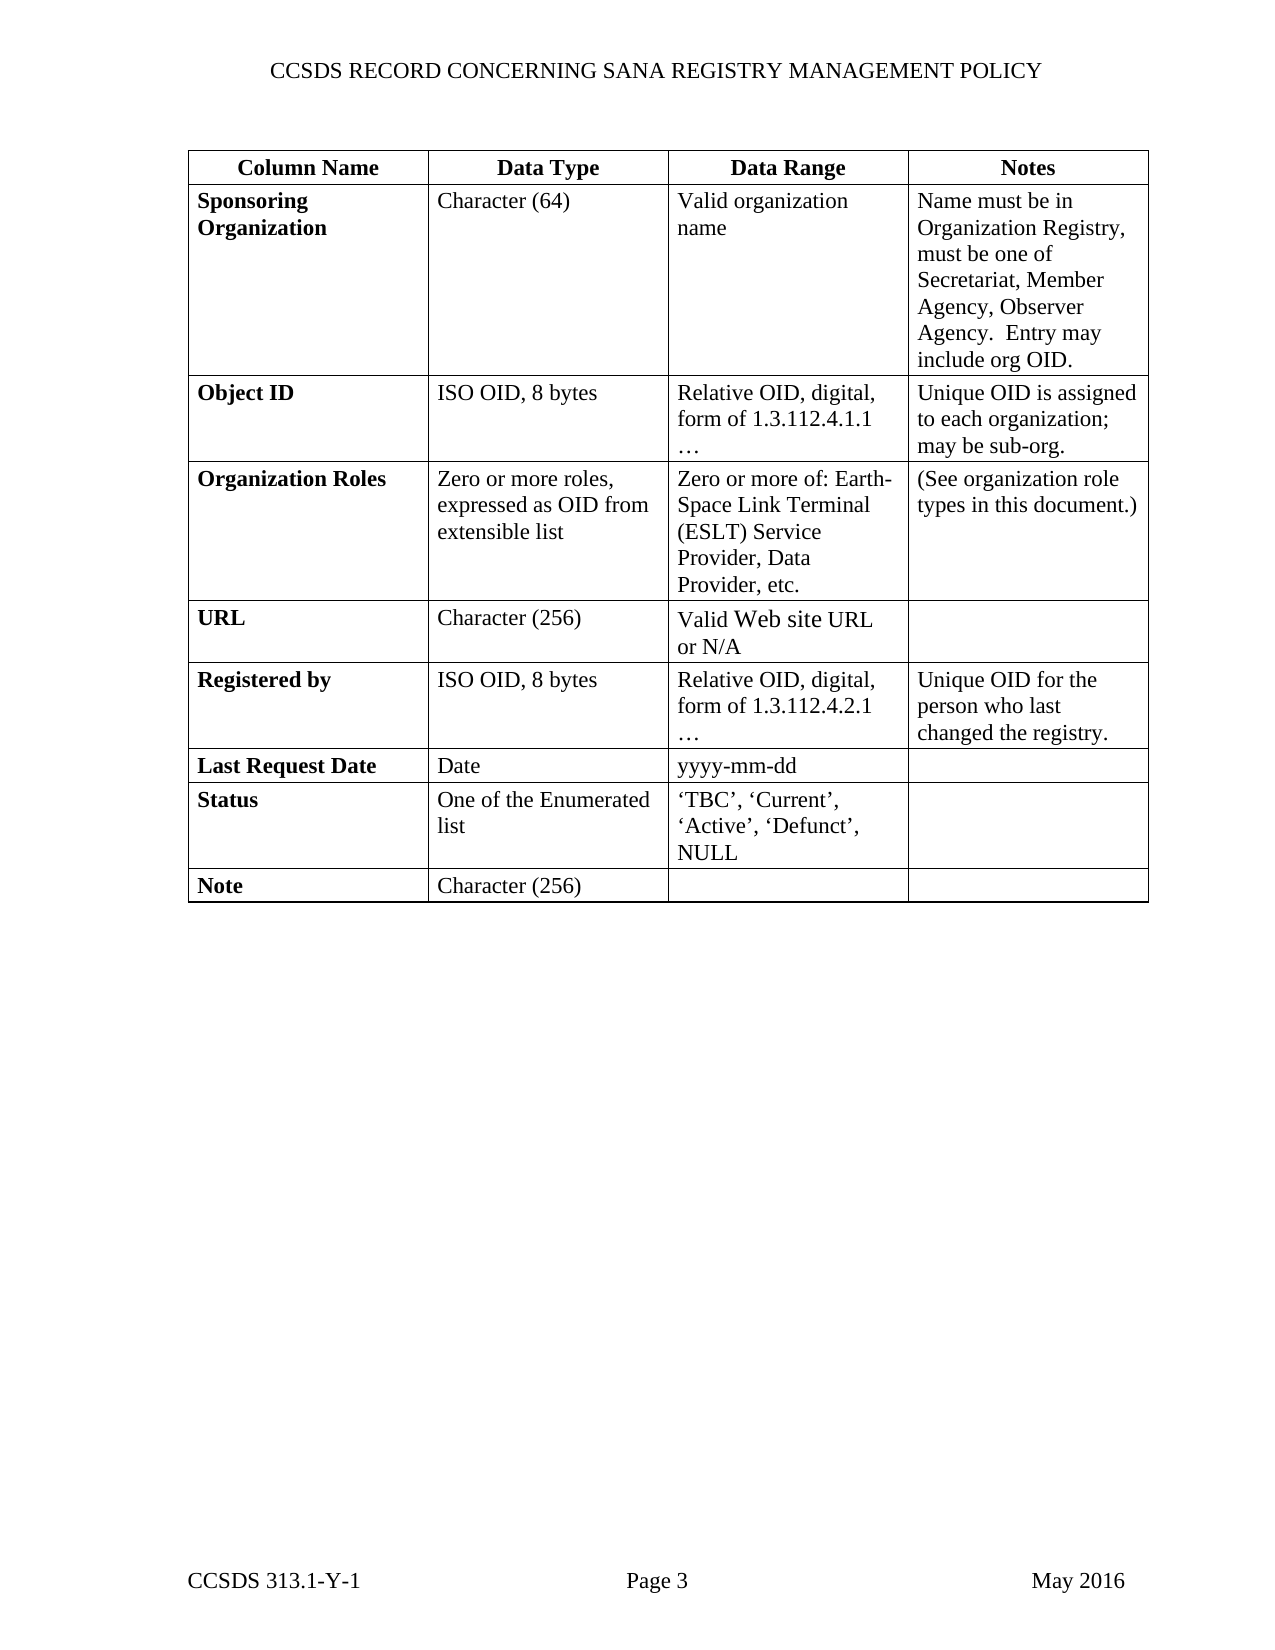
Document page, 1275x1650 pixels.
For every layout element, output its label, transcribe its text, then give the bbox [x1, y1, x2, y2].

table_cell Date [429, 749, 668, 782]
table_cell Character (64) [429, 185, 668, 375]
table_cell [909, 869, 1148, 901]
table_header Notes [909, 151, 1148, 183]
table_cell Organization Roles [189, 462, 428, 600]
table_cell Relative OID, digital, form of 1.3.112.4.2.1 … [669, 663, 908, 748]
table_cell Zero or more roles, expressed as OID from extensible list [429, 462, 668, 600]
table_header Data Type [429, 151, 668, 183]
table_cell One of the Enumerated list [429, 783, 668, 868]
table_cell [669, 869, 908, 901]
table_cell [909, 601, 1148, 662]
table_cell ‘TBC’, ‘Current’, ‘Active’, ‘Defunct’, NULL [669, 783, 908, 868]
table_cell Name must be in Organization Registry, must be one of Secretariat, Member Agency, Observer Agency. Entry may include org OID. [909, 185, 1148, 375]
table_cell Unique OID is assigned to each organization; may be sub-org. [909, 376, 1148, 461]
table_cell Valid organization name [669, 185, 908, 375]
table_cell URL [189, 601, 428, 662]
table_cell ISO OID, 8 bytes [429, 376, 668, 461]
table_cell Last Request Date [189, 749, 428, 782]
table_cell Character (256) [429, 869, 668, 901]
table_header Column Name [189, 151, 428, 183]
table_cell [909, 749, 1148, 782]
table_cell Zero or more of: Earth-Space Link Terminal (ESLT) Service Provider, Data Provider, etc. [669, 462, 908, 600]
table_cell Sponsoring Organization [189, 185, 428, 375]
table_header Data Range [669, 151, 908, 183]
table_cell Registered by [189, 663, 428, 748]
table_cell Character (256) [429, 601, 668, 662]
table_cell Note [189, 869, 428, 901]
table_cell Relative OID, digital, form of 1.3.112.4.1.1 … [669, 376, 908, 461]
table_cell Valid Web site URL or N/A [669, 601, 908, 662]
table_cell Unique OID for the person who last changed the registry. [909, 663, 1148, 748]
table_cell [909, 783, 1148, 868]
table_cell Object ID [189, 376, 428, 461]
table_cell ISO OID, 8 bytes [429, 663, 668, 748]
table_cell (See organization role types in this document.) [909, 462, 1148, 600]
table_cell yyyy-mm-dd [669, 749, 908, 782]
table_cell Status [189, 783, 428, 868]
